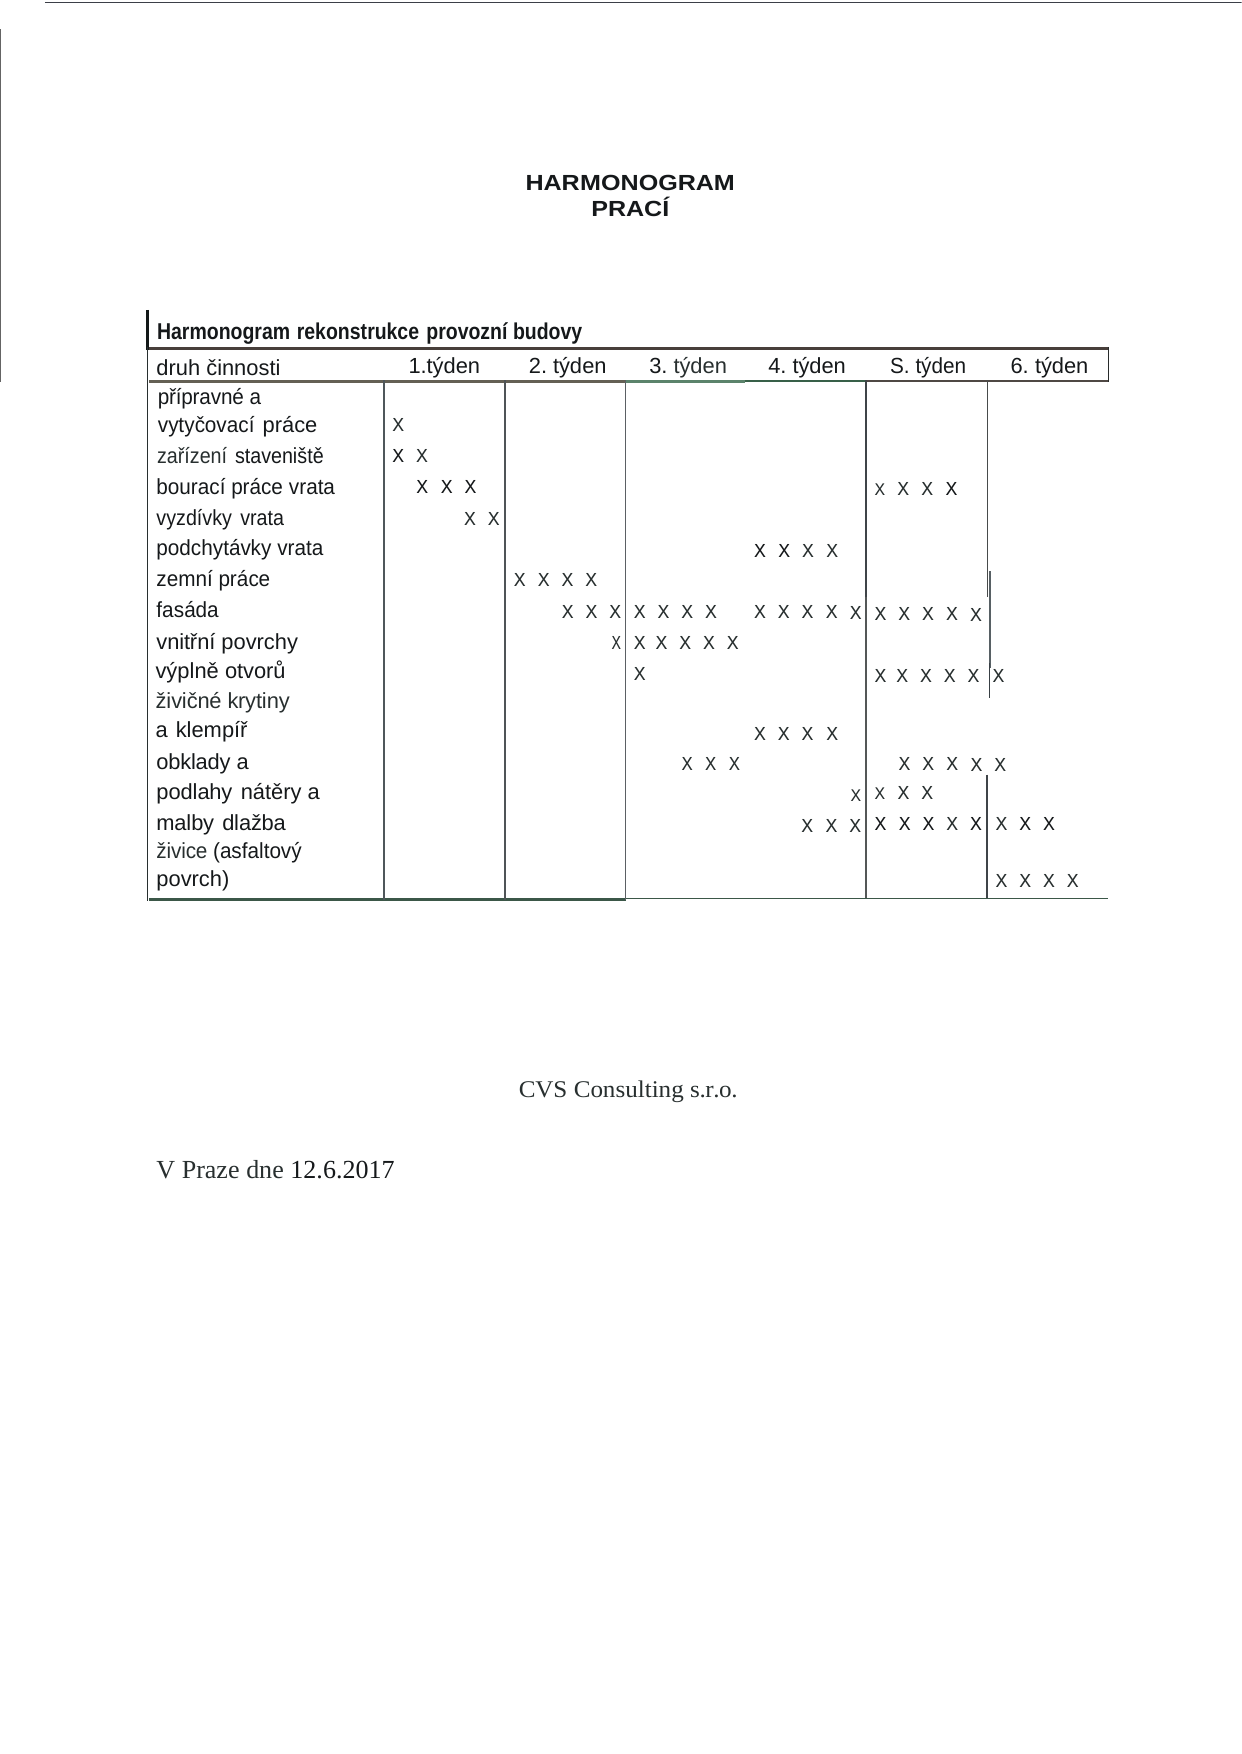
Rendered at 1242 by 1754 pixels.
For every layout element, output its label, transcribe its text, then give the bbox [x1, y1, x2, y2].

table_header Harmonogram rekonstrukce provozní budovy [149, 310, 1108, 347]
table_cell X X X X X X X [988, 775, 1108, 898]
table_cell X X X X X X X X [867, 775, 986, 898]
text HARMONOGRAM PRACÍ [490, 170, 770, 221]
table_cell [988, 382, 1108, 597]
table_cell X X X X [867, 382, 987, 597]
table_cell druh činnosti 1.týden 2. týden 3. týden 4. týden S. týden 6. týden [148, 350, 1108, 380]
text CVS Consulting s.r.o. [486, 1075, 770, 1102]
table_cell X X X X X X X X [506, 383, 625, 898]
table_cell X X X X X X X X X X X X X X X X [867, 597, 1108, 774]
table_cell X X X X X X X X [385, 383, 504, 898]
table_cell přípravné a vytyčovací práce zařízení staveniště bourací práce vrata vyzdívky vrata podchytávky vrata zemní práce fasáda vnitřní povrchy výplně otvorů živičné krytiny a klempíř obklady a podlahy nátěry a malby dlažba živice (asfaltový povrch) [148, 380, 383, 898]
table_cell X X X X X X X X X X X X X [626, 383, 745, 898]
text V Praze dne 12.6.2017 [156, 1154, 1242, 1184]
table_cell X X X X X X X X X X X X X X X X X [745, 382, 865, 898]
